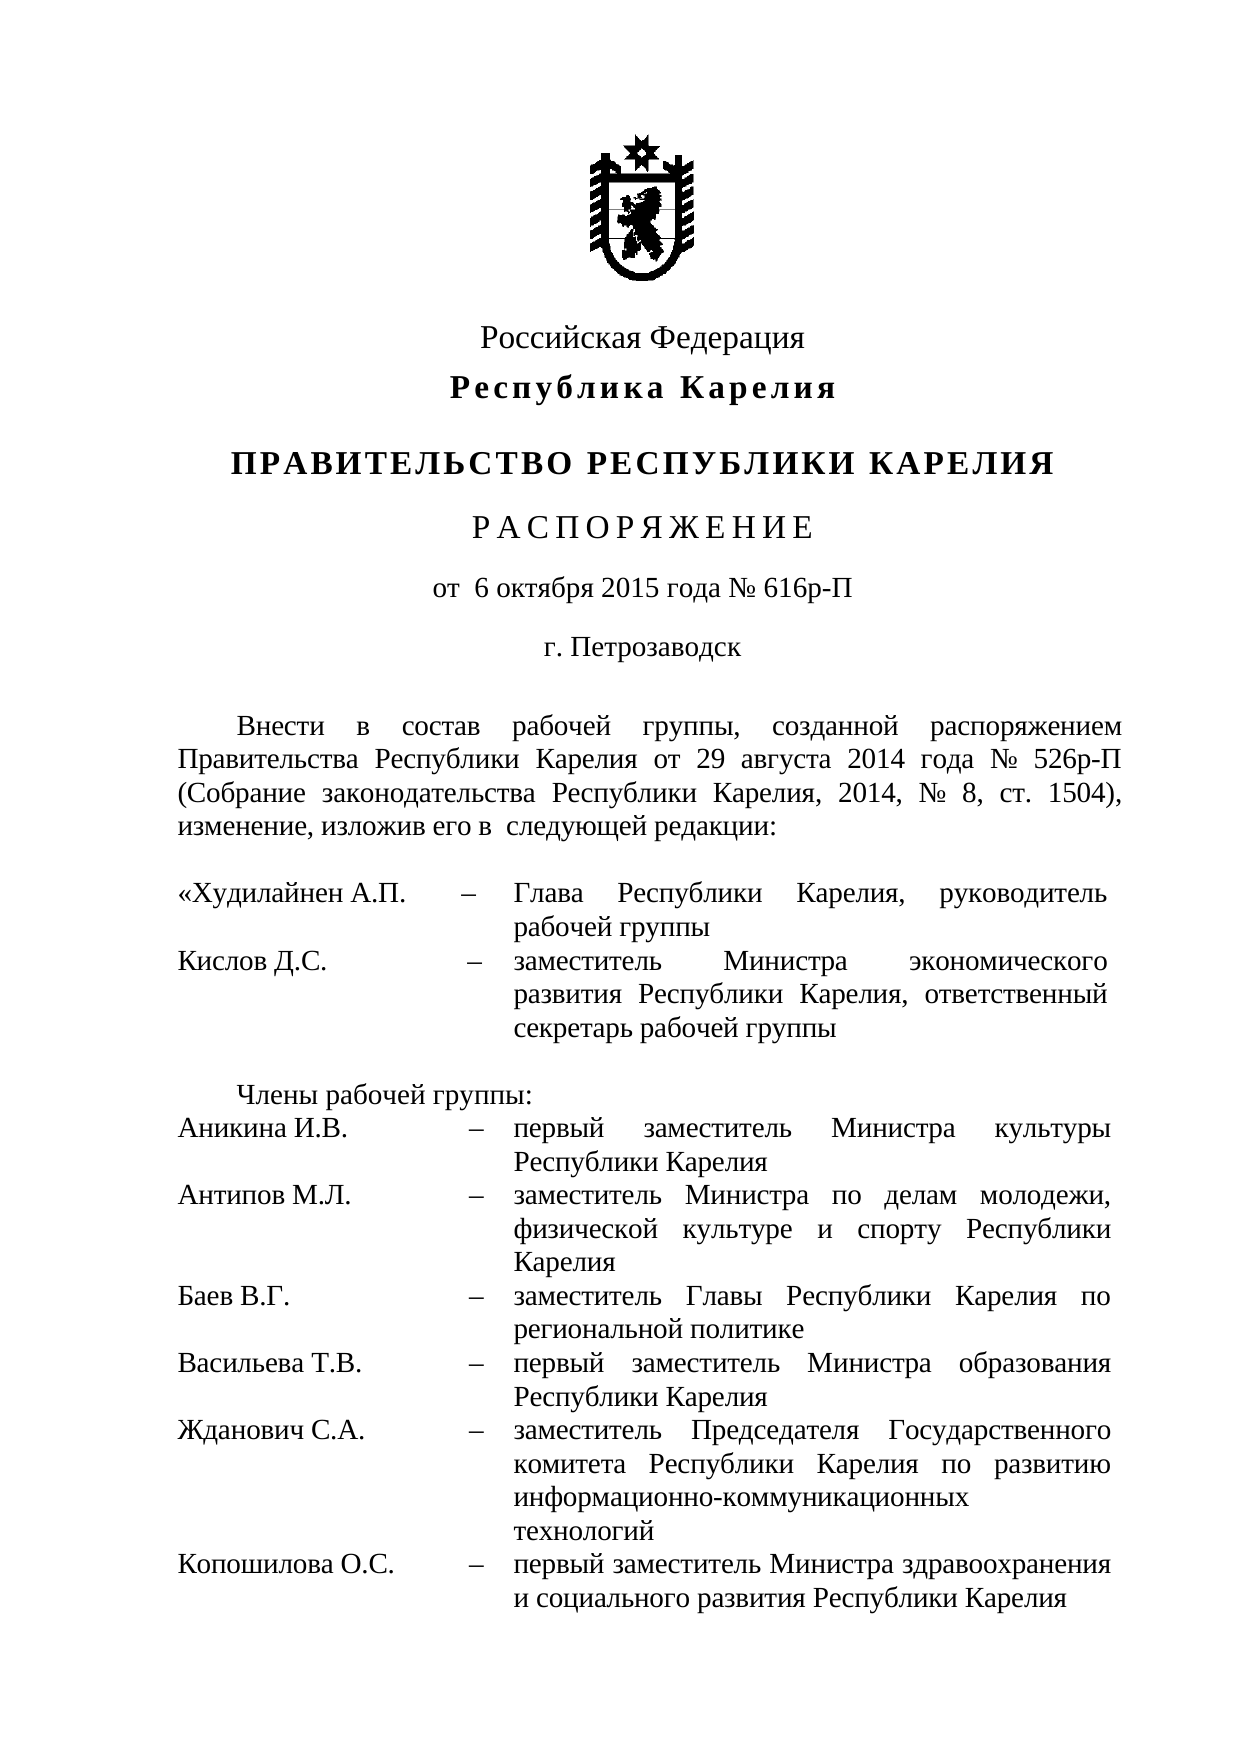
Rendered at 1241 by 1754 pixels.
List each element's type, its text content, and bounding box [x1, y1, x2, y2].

table_cell – [458, 1279, 502, 1346]
table_cell первый заместитель Министра здравоохранения и социального развития Республики Карелия [502, 1547, 1122, 1614]
table_cell – [458, 1413, 502, 1547]
picture [571, 121, 713, 305]
table_cell – [458, 1547, 502, 1614]
text Внести в состав рабочей группы, созданной распоряжением Правительства Республики Карелия от 29 августа 2014 года № 526р-П (Собрание законодательства Республики Карелия, 2014, № 8, ст. 1504), изменение, изложив его в следующей редакции: [177, 708, 1122, 842]
table_cell – [458, 943, 502, 1044]
table_cell заместитель Председателя Государственного комитета Республики Карелия по развитию информационно-коммуникационных технологий [502, 1413, 1122, 1547]
table_header Глава Республики Карелия, руководитель рабочей группы [502, 876, 1122, 943]
subtitle РАСПОРЯЖЕНИЕ [177, 507, 1107, 545]
table_cell первый заместитель Министра образования Республики Карелия [502, 1346, 1122, 1413]
subtitle ПРАВИТЕЛЬСТВО РЕСПУБЛИКИ КАРЕЛИЯ [177, 443, 1107, 482]
table_header – [458, 876, 502, 943]
table_cell Васильева Т.В. [166, 1346, 458, 1413]
table_cell – [458, 1178, 502, 1278]
table_cell Кислов Д.С. [166, 943, 458, 1044]
table_header – [458, 1111, 502, 1178]
table_cell Копошилова О.С. [166, 1547, 458, 1614]
table_header первый заместитель Министра культуры Республики Карелия [502, 1111, 1122, 1178]
text Члены рабочей группы: [177, 1077, 1107, 1111]
table_cell Баев В.Г. [166, 1279, 458, 1346]
table_cell заместитель Главы Республики Карелия по региональной политике [502, 1279, 1122, 1346]
table_cell заместитель Министра по делам молодежи, физической культуре и спорту Республики Карелия [502, 1178, 1122, 1278]
text г. Петрозаводск [177, 629, 1107, 662]
table_cell Жданович С.А. [166, 1413, 458, 1547]
table_header «Худилайнен А.П. [166, 876, 458, 943]
subtitle Республика Карелия [177, 368, 1107, 406]
subtitle Российская Федерация [177, 317, 1107, 355]
table_cell заместитель Министра экономического развития Республики Карелия, ответственный секретарь рабочей группы [502, 943, 1122, 1044]
table_cell – [458, 1346, 502, 1413]
text от 6 октября 2015 года № 616р-П [177, 570, 1107, 604]
table_cell Антипов М.Л. [166, 1178, 458, 1278]
table_header Аникина И.В. [166, 1111, 458, 1178]
